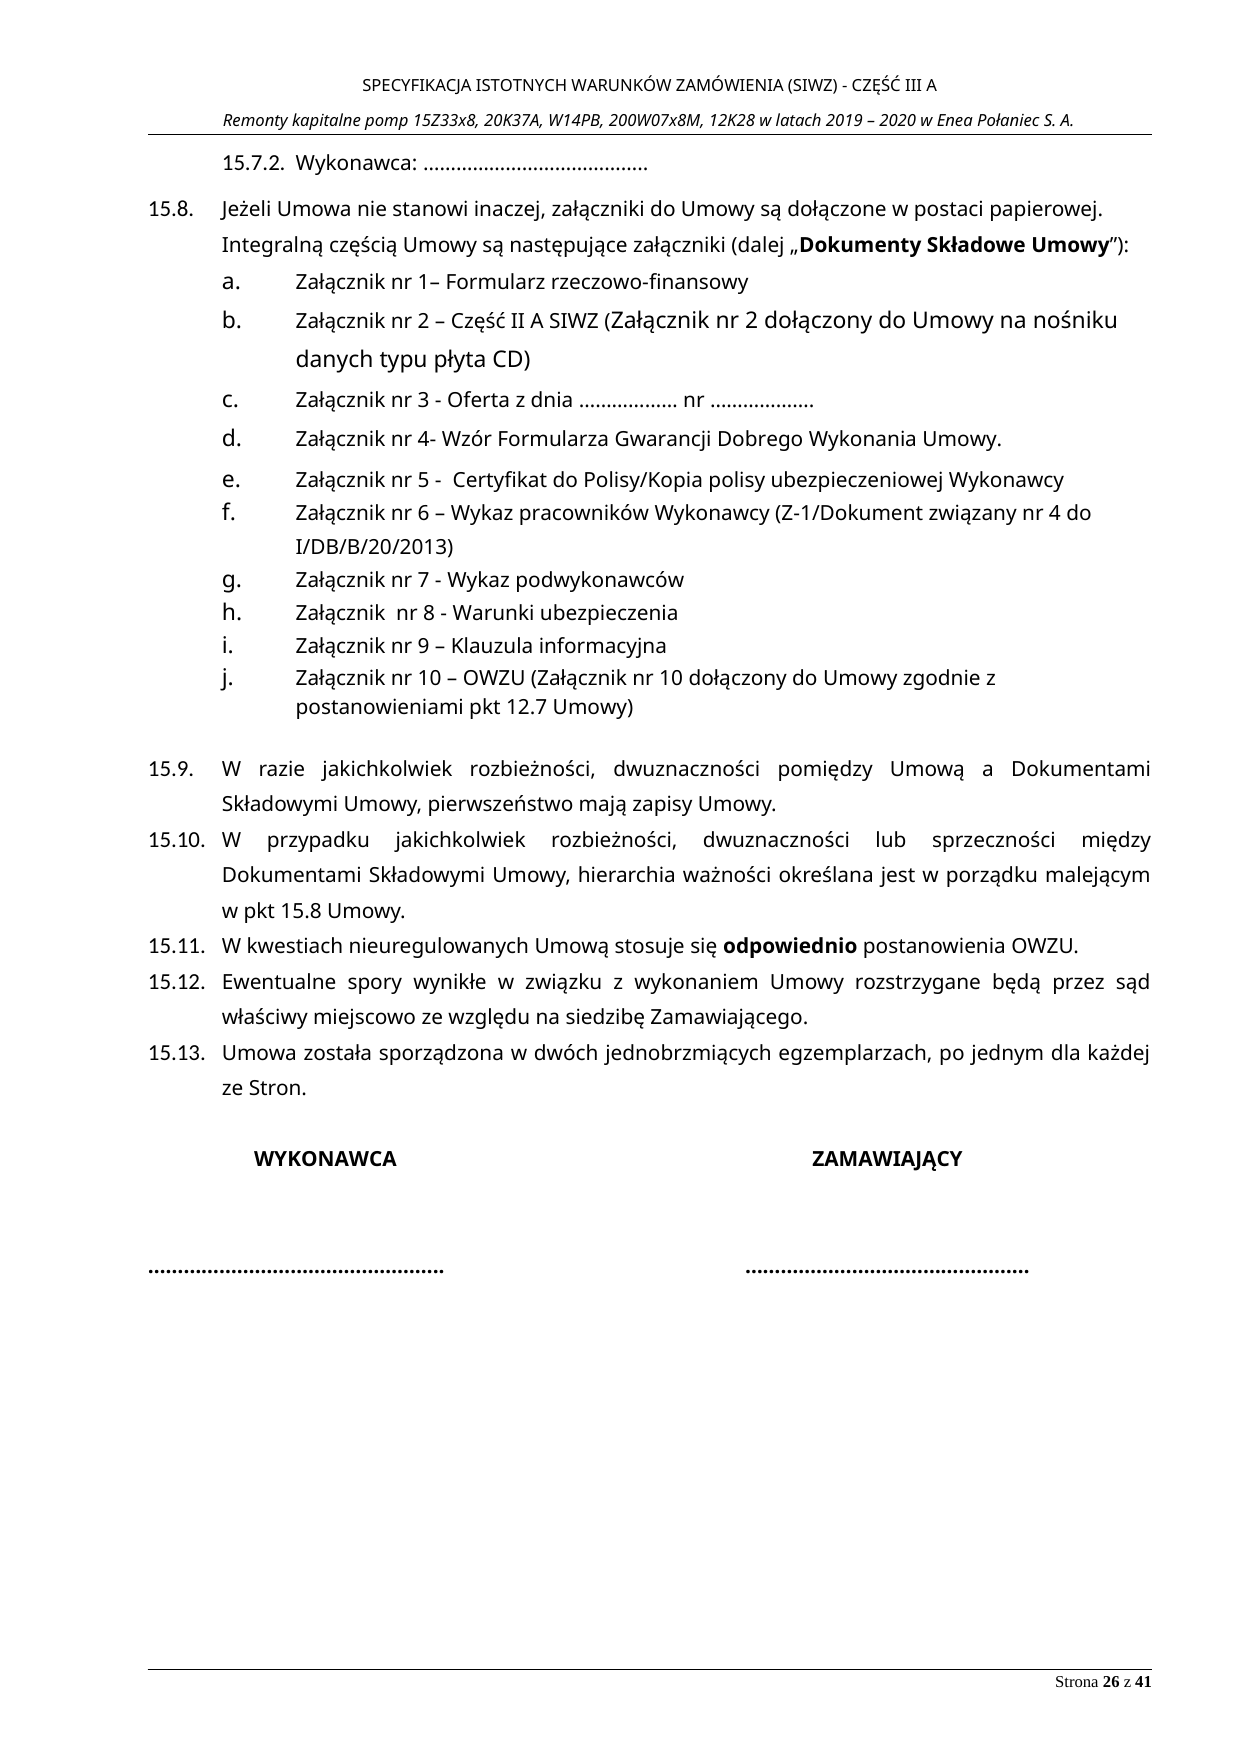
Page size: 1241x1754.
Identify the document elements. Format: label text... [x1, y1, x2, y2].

list Załącznik nr 5 - Certyfikat do Polisy/Kopia polisy ubezpieczeniowej Wykonawcy [222, 461, 1152, 494]
list Jeżeli Umowa nie stanowi inaczej, załączniki do Umowy są dołączone w postaci papierowej. [148, 194, 1152, 223]
list Załącznik nr 3 - Oferta z dnia ……………… nr ………………. [222, 382, 1152, 414]
text WYKONAWCA ZAMAWIAJĄCY [148, 1144, 1152, 1173]
list Wykonawca: ………………………………….. [222, 148, 1152, 176]
text ………………………………………….. ………………………………………… [148, 1251, 1152, 1279]
list Załącznik nr 4- Wzór Formularza Gwarancji Dobrego Wykonania Umowy. [222, 422, 1152, 453]
list Załącznik nr 7 - Wykaz podwykonawców [222, 561, 1152, 594]
list Ewentualne spory wynikłe w związku z wykonaniem Umowy rozstrzygane będą przez sąd właściwy miejscowo ze względu na siedzibę Zamawiającego. [148, 967, 1152, 1031]
list Załącznik nr 6 – Wykaz pracowników Wykonawcy (Z-1/Dokument związany nr 4 do I/DB/B/20/2013) [222, 494, 1152, 561]
list Załącznik nr 2 – Część II A SIWZ (Załącznik nr 2 dołączony do Umowy na nośniku danych typu płyta CD) [222, 304, 1152, 375]
list W razie jakichkolwiek rozbieżności, dwuznaczności pomiędzy Umową a Dokumentami Składowymi Umowy, pierwszeństwo mają zapisy Umowy. [148, 754, 1152, 818]
list Załącznik nr 8 - Warunki ubezpieczenia [222, 594, 1152, 627]
list Umowa została sporządzona w dwóch jednobrzmiących egzemplarzach, po jednym dla każdej ze Stron. [148, 1038, 1152, 1102]
list Załącznik nr 1– Formularz rzeczowo-finansowy [222, 265, 1152, 297]
list Załącznik nr 9 – Klauzula informacyjna [222, 627, 1152, 661]
text Integralną częścią Umowy są następujące załączniki (dalej „Dokumenty Składowe Umowy”): [222, 230, 1152, 258]
list W kwestiach nieuregulowanych Umową stosuje się odpowiednio postanowienia OWZU. [148, 931, 1152, 960]
list Załącznik nr 10 – OWZU (Załącznik nr 10 dołączony do Umowy zgodnie z postanowieniami pkt 12.7 Umowy) [222, 661, 1152, 720]
list W przypadku jakichkolwiek rozbieżności, dwuznaczności lub sprzeczności między Dokumentami Składowymi Umowy, hierarchia ważności określana jest w porządku malejącym w pkt 15.8 Umowy. [148, 825, 1152, 924]
